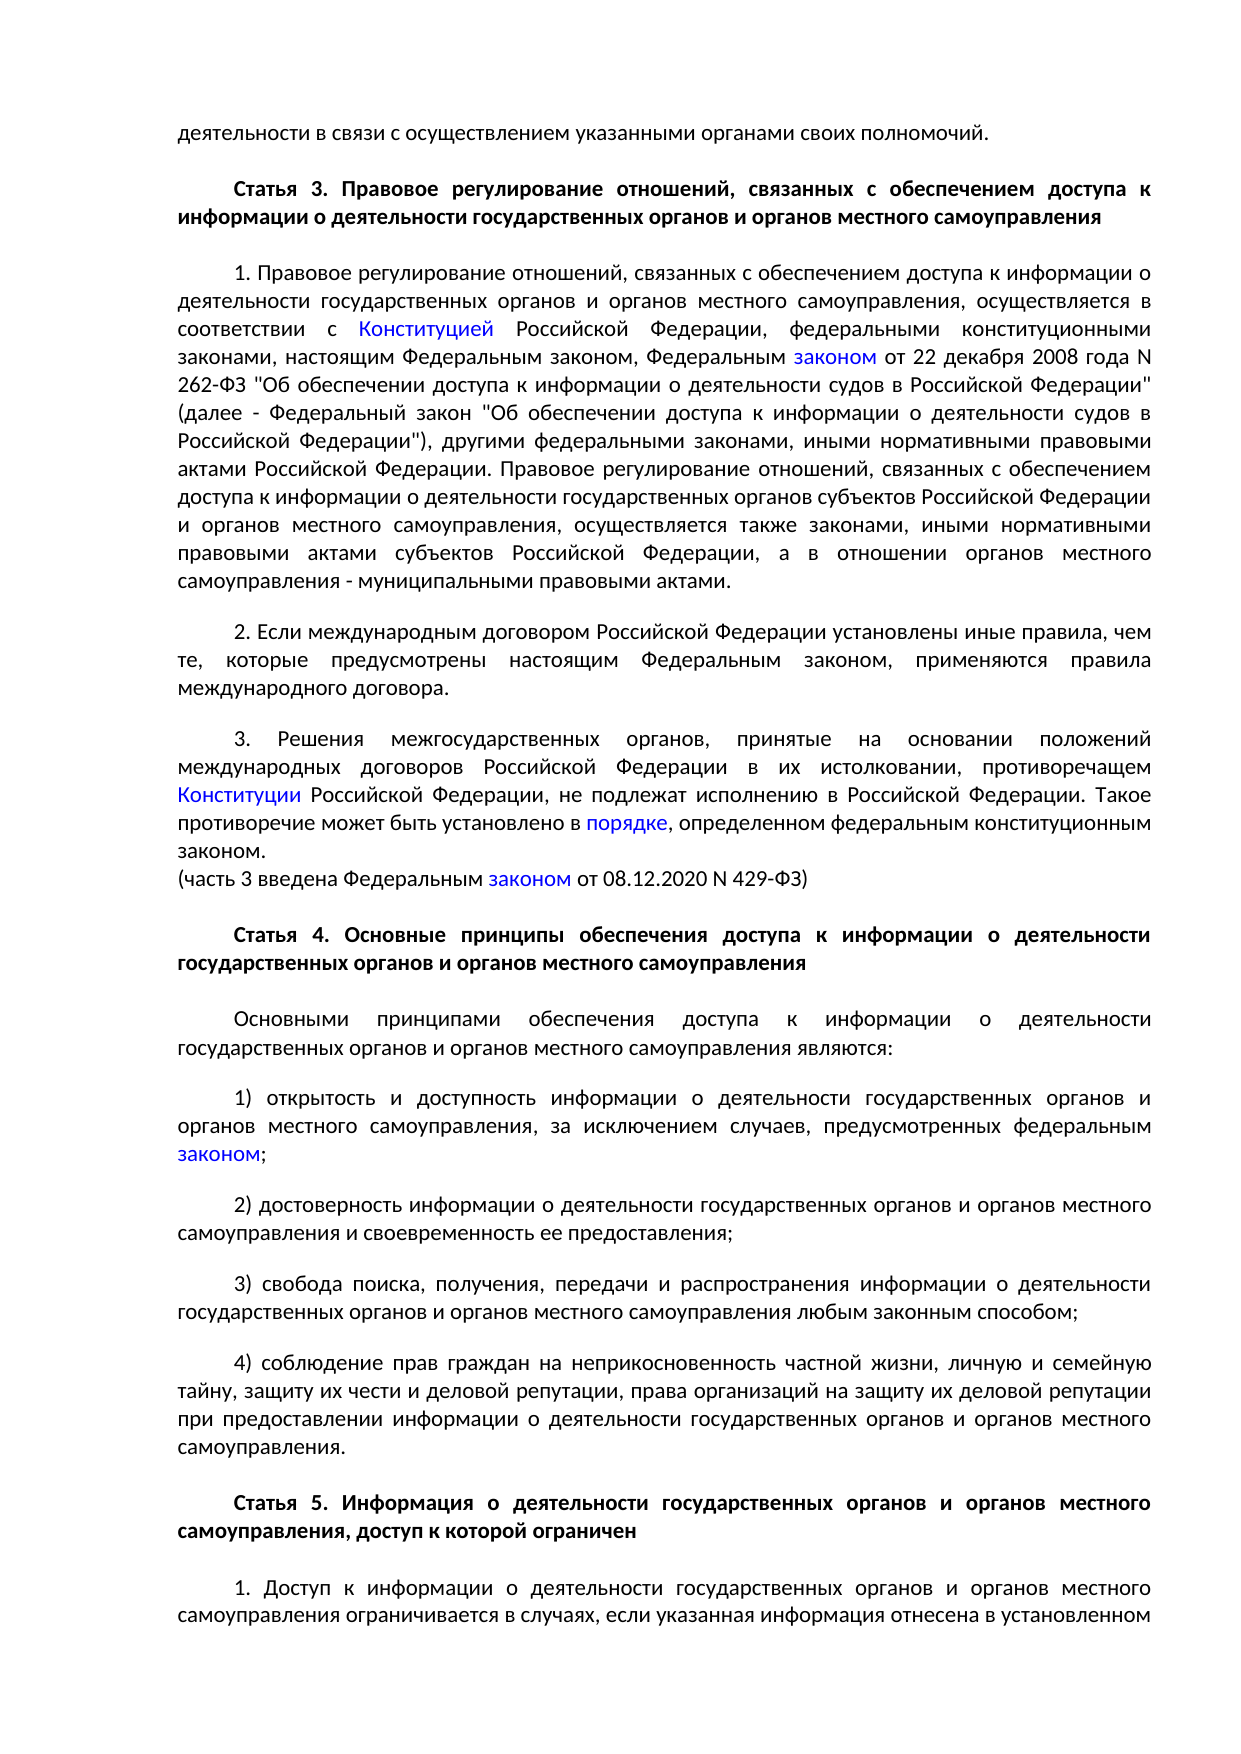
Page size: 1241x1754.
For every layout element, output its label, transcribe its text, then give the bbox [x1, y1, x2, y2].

text 1) открытость и доступность информации о деятельности государственных органов и органов местного самоуправления, за исключением случаев, предусмотренных федеральным законом; [177, 1083, 1152, 1168]
text 2) достоверность информации о деятельности государственных органов и органов местного самоуправления и своевременность ее предоставления; [177, 1191, 1152, 1247]
title Статья 3. Правовое регулирование отношений, связанных с обеспечением доступа к информации о деятельности государственных органов и органов местного самоуправления [177, 174, 1152, 230]
title Статья 5. Информация о деятельности государственных органов и органов местного самоуправления, доступ к которой ограничен [177, 1488, 1152, 1544]
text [177, 118, 1152, 146]
text 1. Правовое регулирование отношений, связанных с обеспечением доступа к информации о деятельности государственных органов и органов местного самоуправления, осуществляется в соответствии с Конституцией Российской Федерации, федеральными конституционными законами, настоящим Федеральным законом, Федеральным законом от 22 декабря 2008 года N 262-ФЗ "Об обеспечении доступа к информации о деятельности судов в Российской Федерации" (далее - Федеральный закон "Об обеспечении доступа к информации о деятельности судов в Российской Федерации"), другими федеральными законами, иными нормативными правовыми актами Российской Федерации. Правовое регулирование отношений, связанных с обеспечением доступа к информации о деятельности государственных органов субъектов Российской Федерации и органов местного самоуправления, осуществляется также законами, иными нормативными правовыми актами субъектов Российской Федерации, а в отношении органов местного самоуправления - муниципальными правовыми актами. [177, 258, 1152, 594]
text 4) соблюдение прав граждан на неприкосновенность частной жизни, личную и семейную тайну, защиту их чести и деловой репутации, права организаций на защиту их деловой репутации при предоставлении информации о деятельности государственных органов и органов местного самоуправления. [177, 1348, 1152, 1461]
text Основными принципами обеспечения доступа к информации о деятельности государственных органов и органов местного самоуправления являются: [177, 1004, 1152, 1061]
text 2. Если международным договором Российской Федерации установлены иные правила, чем те, которые предусмотрены настоящим Федеральным законом, применяются правила международного договора. [177, 617, 1152, 701]
text 3. Решения межгосударственных органов, принятые на основании положений международных договоров Российской Федерации в их истолковании, противоречащем Конституции Российской Федерации, не подлежат исполнению в Российской Федерации. Такое противоречие может быть установлено в порядке, определенном федеральным конституционным законом. [177, 724, 1152, 864]
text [177, 1573, 1152, 1629]
text 3) свобода поиска, получения, передачи и распространения информации о деятельности государственных органов и органов местного самоуправления любым законным способом; [177, 1269, 1152, 1326]
title Статья 4. Основные принципы обеспечения доступа к информации о деятельности государственных органов и органов местного самоуправления [177, 921, 1152, 977]
text (часть 3 введена Федеральным законом от 08.12.2020 N 429-ФЗ) [177, 864, 1152, 892]
